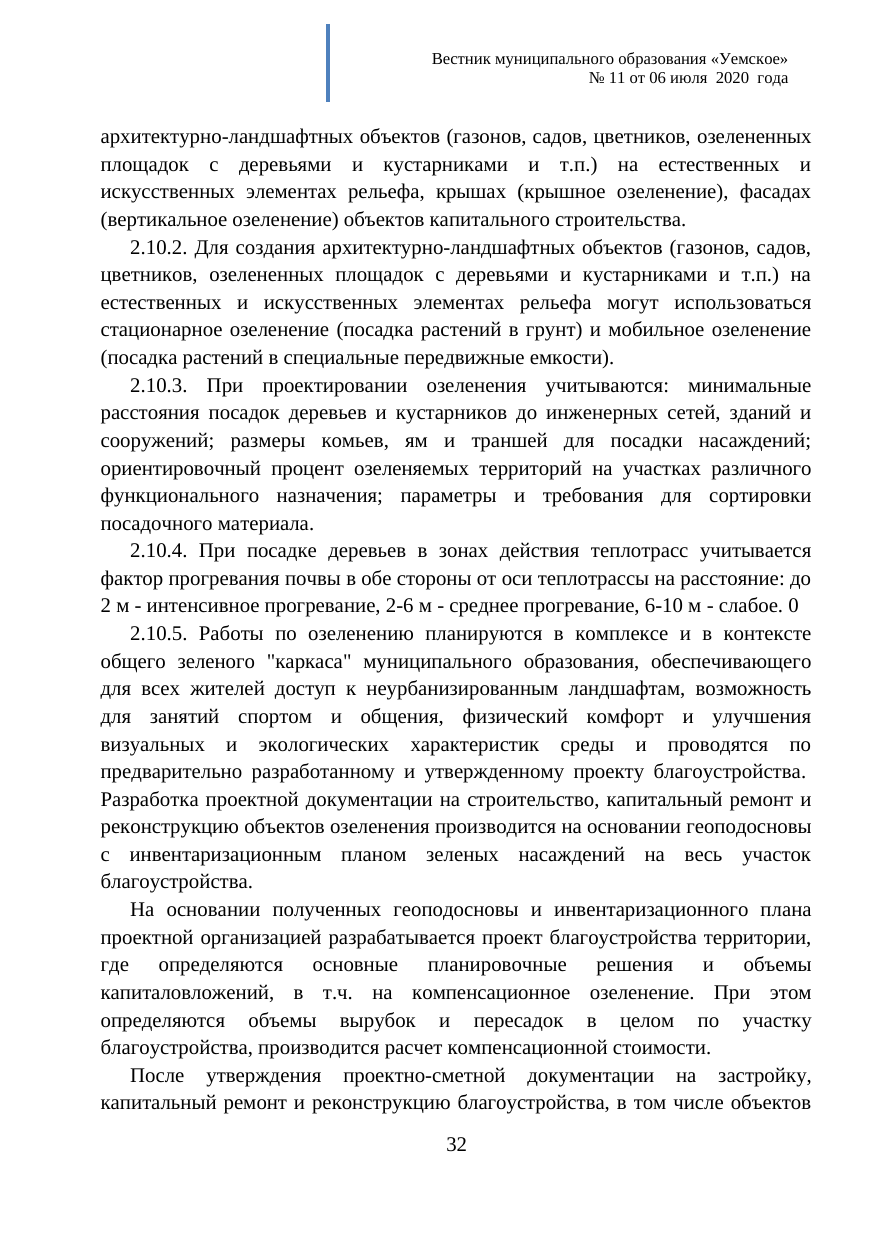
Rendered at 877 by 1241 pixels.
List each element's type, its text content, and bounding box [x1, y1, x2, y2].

text На основании полученных геоподосновы и инвентаризационного плана проектной организацией разрабатывается проект благоустройства территории, где определяются основные планировочные решения и объемы капиталовложений, в т.ч. на компенсационное озеленение. При этом определяются объемы вырубок и пересадок в целом по участку благоустройства, производится расчет компенсационной стоимости. [100, 897, 812, 1059]
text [100, 124, 812, 231]
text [100, 1063, 812, 1114]
text 2.10.4. При посадке деревьев в зонах действия теплотрасс учитывается фактор прогревания почвы в обе стороны от оси теплотрассы на расстояние: до 2 м - интенсивное прогревание, 2-6 м - среднее прогревание, 6-10 м - слабое. 0 [100, 538, 812, 617]
text 2.10.3. При проектировании озеленения учитываются: минимальные расстояния посадок деревьев и кустарников до инженерных сетей, зданий и сооружений; размеры комьев, ям и траншей для посадки насаждений; ориентировочный процент озеленяемых территорий на участках различного функционального назначения; параметры и требования для сортировки посадочного материала. [100, 373, 812, 535]
text 2.10.2. Для создания архитектурно-ландшафтных объектов (газонов, садов, цветников, озелененных площадок с деревьями и кустарниками и т.п.) на естественных и искусственных элементах рельефа могут использоваться стационарное озеленение (посадка растений в грунт) и мобильное озеленение (посадка растений в специальные передвижные емкости). [100, 234, 812, 369]
text 2.10.5. Работы по озеленению планируются в комплексе и в контексте общего зеленого "каркаса" муниципального образования, обеспечивающего для всех жителей доступ к неурбанизированным ландшафтам, возможность для занятий спортом и общения, физический комфорт и улучшения визуальных и экологических характеристик среды и проводятся по предварительно разработанному и утвержденному проекту благоустройства. Разработка проектной документации на строительство, капитальный ремонт и реконструкцию объектов озеленения производится на основании геоподосновы с инвентаризационным планом зеленых насаждений на весь участок благоустройства. [100, 621, 812, 893]
